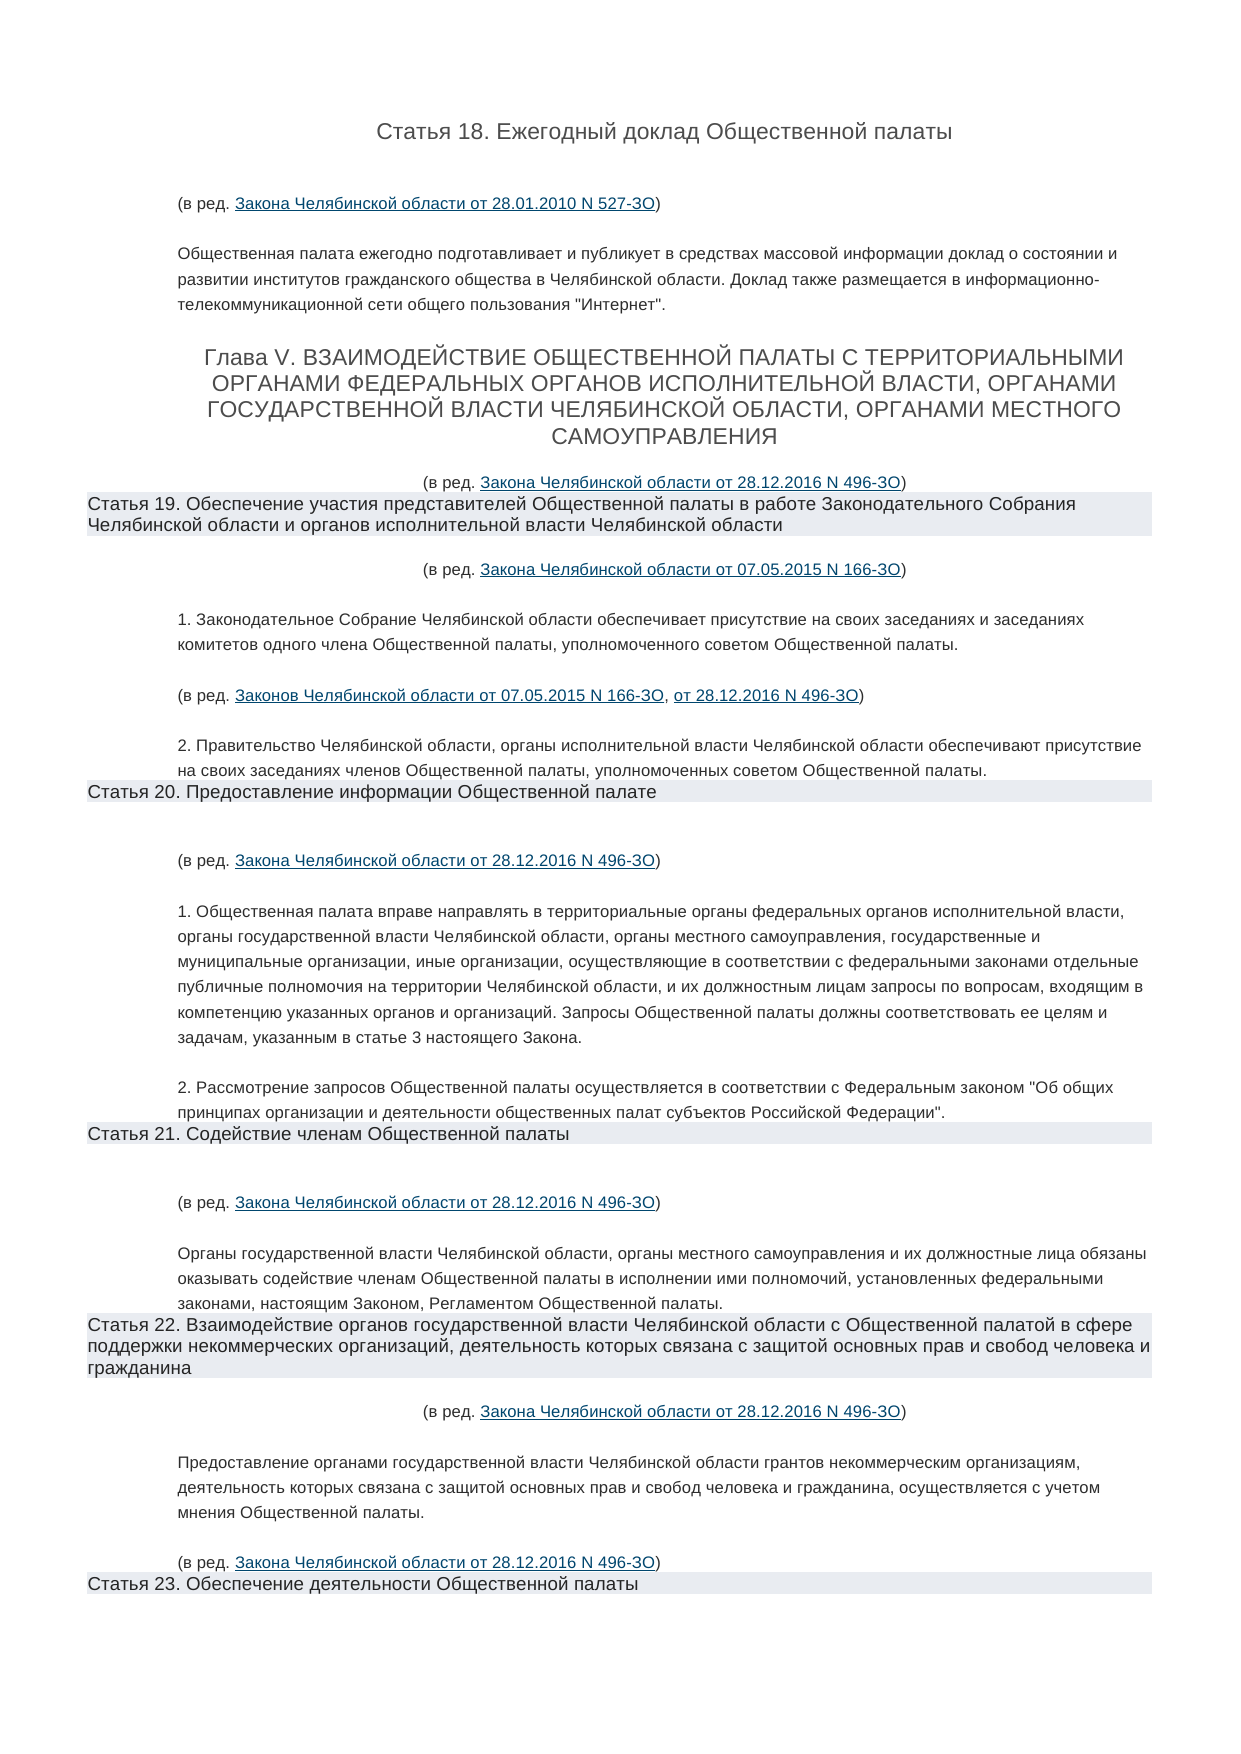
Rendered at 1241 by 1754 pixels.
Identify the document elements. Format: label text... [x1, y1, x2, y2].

text Статья 22. Взаимодействие органов государственной власти Челябинской области с Общественной палатой в сфере поддержки некоммерческих организаций, деятельность которых связана с защитой основных прав и свобод человека и гражданина [87, 1313, 1152, 1378]
text Статья 23. Обеспечение деятельности Общественной палаты [87, 1572, 1152, 1594]
text Статья 21. Содействие членам Общественной палаты [87, 1122, 1152, 1144]
text Предоставление органами государственной власти Челябинской области грантов некоммерческим организациям, деятельность которых связана с защитой основных прав и свобод человека и гражданина, осуществляется с учетом мнения Общественной палаты. (в ред. Закона Челябинской области от 28.12.2016 N 496-ЗО) [177, 1421, 1152, 1572]
text Глава V. ВЗАИМОДЕЙСТВИЕ ОБЩЕСТВЕННОЙ ПАЛАТЫ С ТЕРРИТОРИАЛЬНЫМИ ОРГАНАМИ ФЕДЕРАЛЬНЫХ ОРГАНОВ ИСПОЛНИТЕЛЬНОЙ ВЛАСТИ, ОРГАНАМИ ГОСУДАРСТВЕННОЙ ВЛАСТИ ЧЕЛЯБИНСКОЙ ОБЛАСТИ, ОРГАНАМИ МЕСТНОГО САМОУПРАВЛЕНИЯ [177, 344, 1152, 449]
text (в ред. Закона Челябинской области от 28.12.2016 N 496-ЗО) Органы государственной власти Челябинской области, органы местного самоуправления и их должностные лица обязаны оказывать содействие членам Общественной палаты в исполнении ими полномочий, установленных федеральными законами, настоящим Законом, Регламентом Общественной палаты. [177, 1162, 1152, 1313]
text Статья 19. Обеспечение участия представителей Общественной палаты в работе Законодательного Собрания Челябинской области и органов исполнительной власти Челябинской области [87, 492, 1152, 536]
text (в ред. Закона Челябинской области от 28.12.2016 N 496-ЗО) 1. Общественная палата вправе направлять в территориальные органы федеральных органов исполнительной власти, органы государственной власти Челябинской области, органы местного самоуправления, государственные и муниципальные организации, иные организации, осуществляющие в соответствии с федеральными законами отдельные публичные полномочия на территории Челябинской области, и их должностным лицам запросы по вопросам, входящим в компетенцию указанных органов и организаций. Запросы Общественной палаты должны соответствовать ее целям и задачам, указанным в статье 3 настоящего Закона. 2. Рассмотрение запросов Общественной палаты осуществляется в соответствии с Федеральным законом "Об общих принципах организации и деятельности общественных палат субъектов Российской Федерации". [177, 820, 1152, 1122]
text (в ред. Закона Челябинской области от 28.12.2016 N 496-ЗО) [177, 1396, 1152, 1421]
text 1. Законодательное Собрание Челябинской области обеспечивает присутствие на своих заседаниях и заседаниях комитетов одного члена Общественной палаты, уполномоченного советом Общественной палаты. (в ред. Законов Челябинской области от 07.05.2015 N 166-ЗО, от 28.12.2016 N 496-ЗО) 2. Правительство Челябинской области, органы исполнительной власти Челябинской области обеспечивают присутствие на своих заседаниях членов Общественной палаты, уполномоченных советом Общественной палаты. [177, 579, 1152, 780]
text Статья 18. Ежегодный доклад Общественной палаты [177, 118, 1152, 144]
text (в ред. Закона Челябинской области от 28.12.2016 N 496-ЗО) [177, 467, 1152, 492]
text (в ред. Закона Челябинской области от 28.01.2010 N 527-ЗО) Общественная палата ежегодно подготавливает и публикует в средствах массовой информации доклад о состоянии и развитии институтов гражданского общества в Челябинской области. Доклад также размещается в информационно-телекоммуникационной сети общего пользования "Интернет". [177, 162, 1152, 314]
text (в ред. Закона Челябинской области от 07.05.2015 N 166-ЗО) [177, 553, 1152, 579]
text Статья 20. Предоставление информации Общественной палате [87, 780, 1152, 802]
